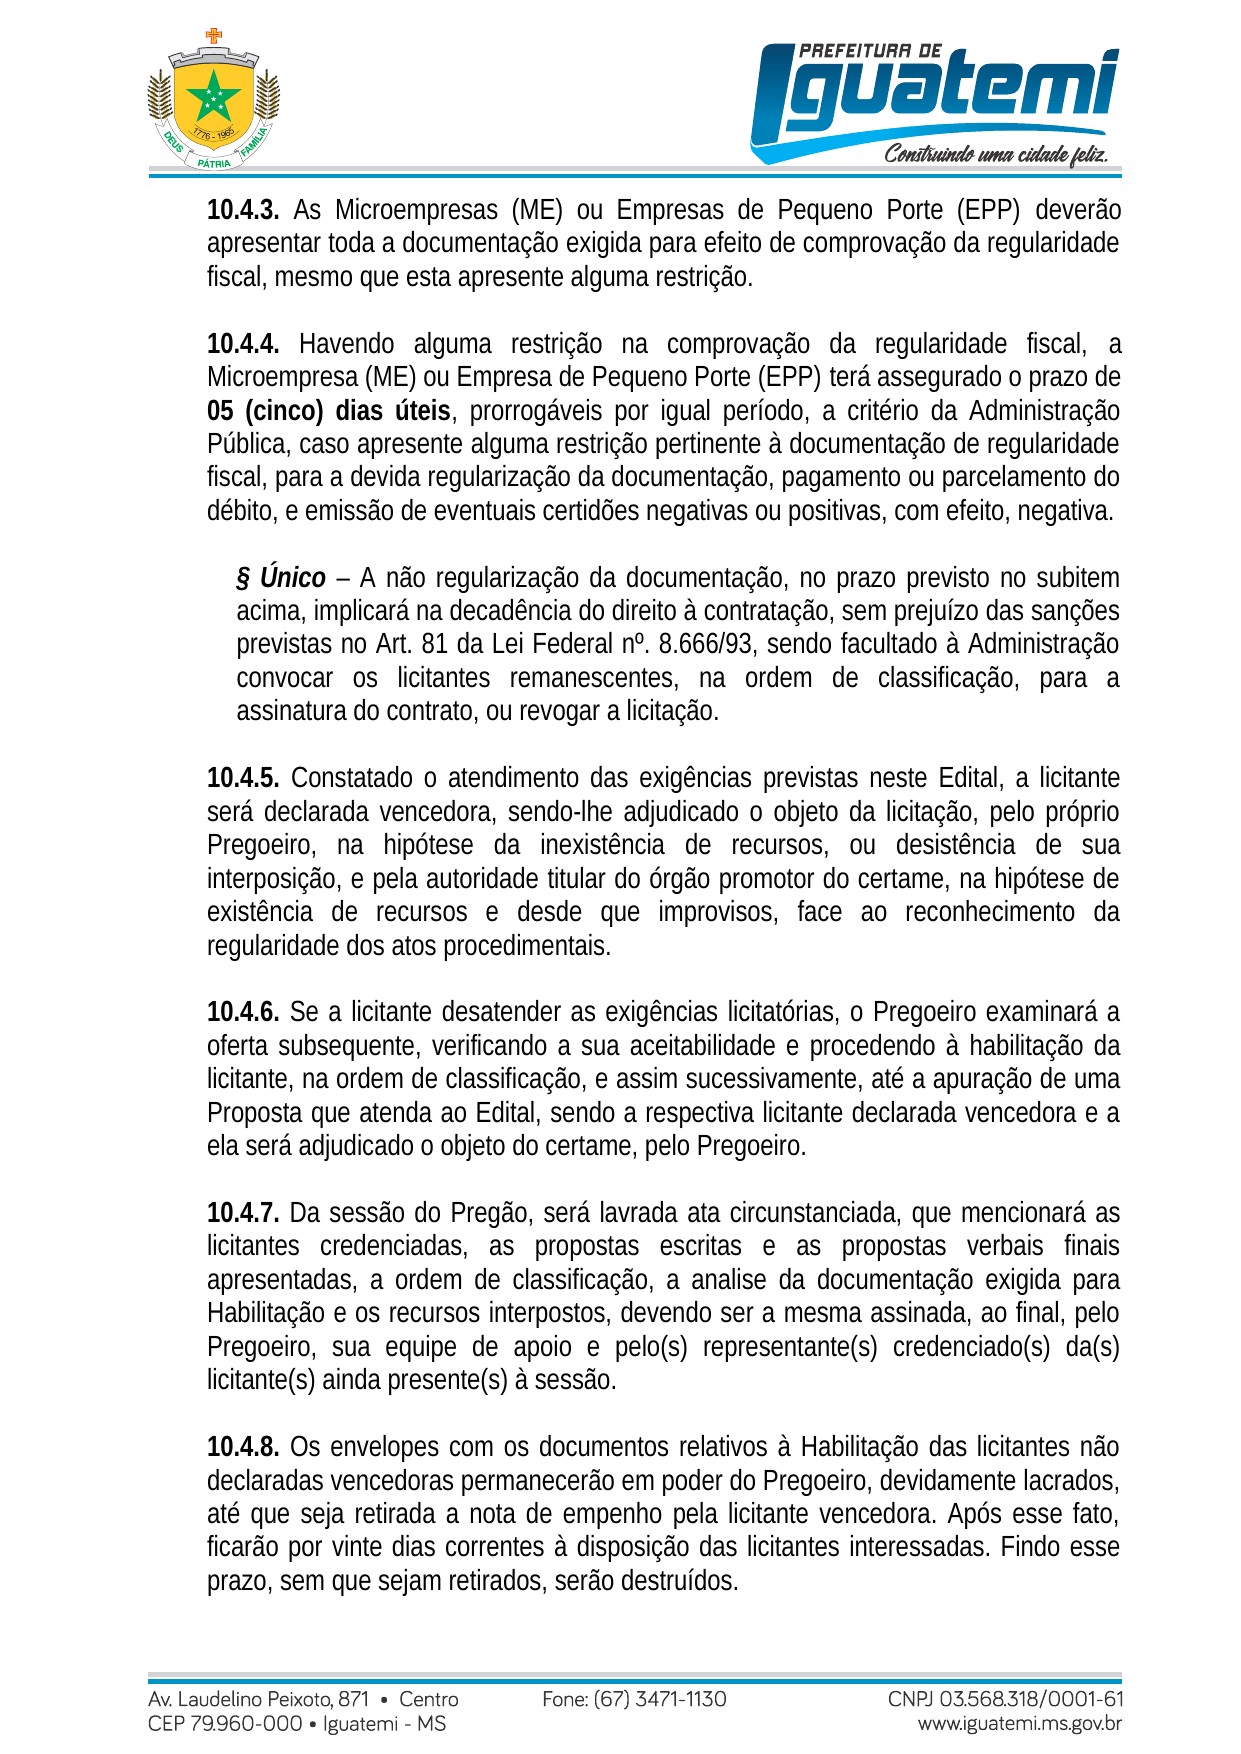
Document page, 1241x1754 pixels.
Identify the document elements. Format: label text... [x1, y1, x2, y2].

text 10.4.5. Constatado o atendimento das exigências previstas neste Edital, a licitante será declarada vencedora, sendo-lhe adjudicado o objeto da licitação, pelo próprio Pregoeiro, na hipótese da inexistência de recursos, ou desistência de sua interposição, e pela autoridade titular do órgão promotor do certame, na hipótese de existência de recursos e desde que improvisos, face ao reconhecimento da regularidade dos atos procedimentais. [207, 760, 1122, 961]
text 10.4.3. As Microempresas (ME) ou Empresas de Pequeno Porte (EPP) deverão apresentar toda a documentação exigida para efeito de comprovação da regularidade fiscal, mesmo que esta apresente alguma restrição. [207, 192, 1122, 292]
text 10.4.7. Da sessão do Pregão, será lavrada ata circunstanciada, que mencionará as licitantes credenciadas, as propostas escritas e as propostas verbais finais apresentadas, a ordem de classificação, a analise da documentação exigida para Habilitação e os recursos interpostos, devendo ser a mesma assinada, ao final, pelo Pregoeiro, sua equipe de apoio e pelo(s) representante(s) credenciado(s) da(s) licitante(s) ainda presente(s) à sessão. [207, 1195, 1122, 1396]
text § Único – A não regularização da documentação, no prazo previsto no subitem acima, implicará na decadência do direito à contratação, sem prejuízo das sanções previstas no Art. 81 da Lei Federal nº. 8.666/93, sendo facultado à Administração convocar os licitantes remanescentes, na ordem de classificação, para a assinatura do contrato, ou revogar a licitação. [236, 560, 1122, 727]
text 10.4.8. Os envelopes com os documentos relativos à Habilitação das licitantes não declaradas vencedoras permanecerão em poder do Pregoeiro, devidamente lacrados, até que seja retirada a nota de empenho pela licitante vencedora. Após esse fato, ficarão por vinte dias correntes à disposição das licitantes interessadas. Findo esse prazo, sem que sejam retirados, serão destruídos. [207, 1429, 1122, 1596]
text 10.4.6. Se a licitante desatender as exigências licitatórias, o Pregoeiro examinará a oferta subsequente, verificando a sua aceitabilidade e procedendo à habilitação da licitante, na ordem de classificação, e assim sucessivamente, até a apuração de uma Proposta que atenda ao Edital, sendo a respectiva licitante declarada vencedora e a ela será adjudicado o objeto do certame, pelo Pregoeiro. [207, 994, 1122, 1162]
text 10.4.4. Havendo alguma restrição na comprovação da regularidade fiscal, a Microempresa (ME) ou Empresa de Pequeno Porte (EPP) terá assegurado o prazo de 05 (cinco) dias úteis, prorrogáveis por igual período, a critério da Administração Pública, caso apresente alguma restrição pertinente à documentação de regularidade fiscal, para a devida regularização da documentação, pagamento ou parcelamento do débito, e emissão de eventuais certidões negativas ou positivas, com efeito, negativa. [207, 326, 1122, 526]
